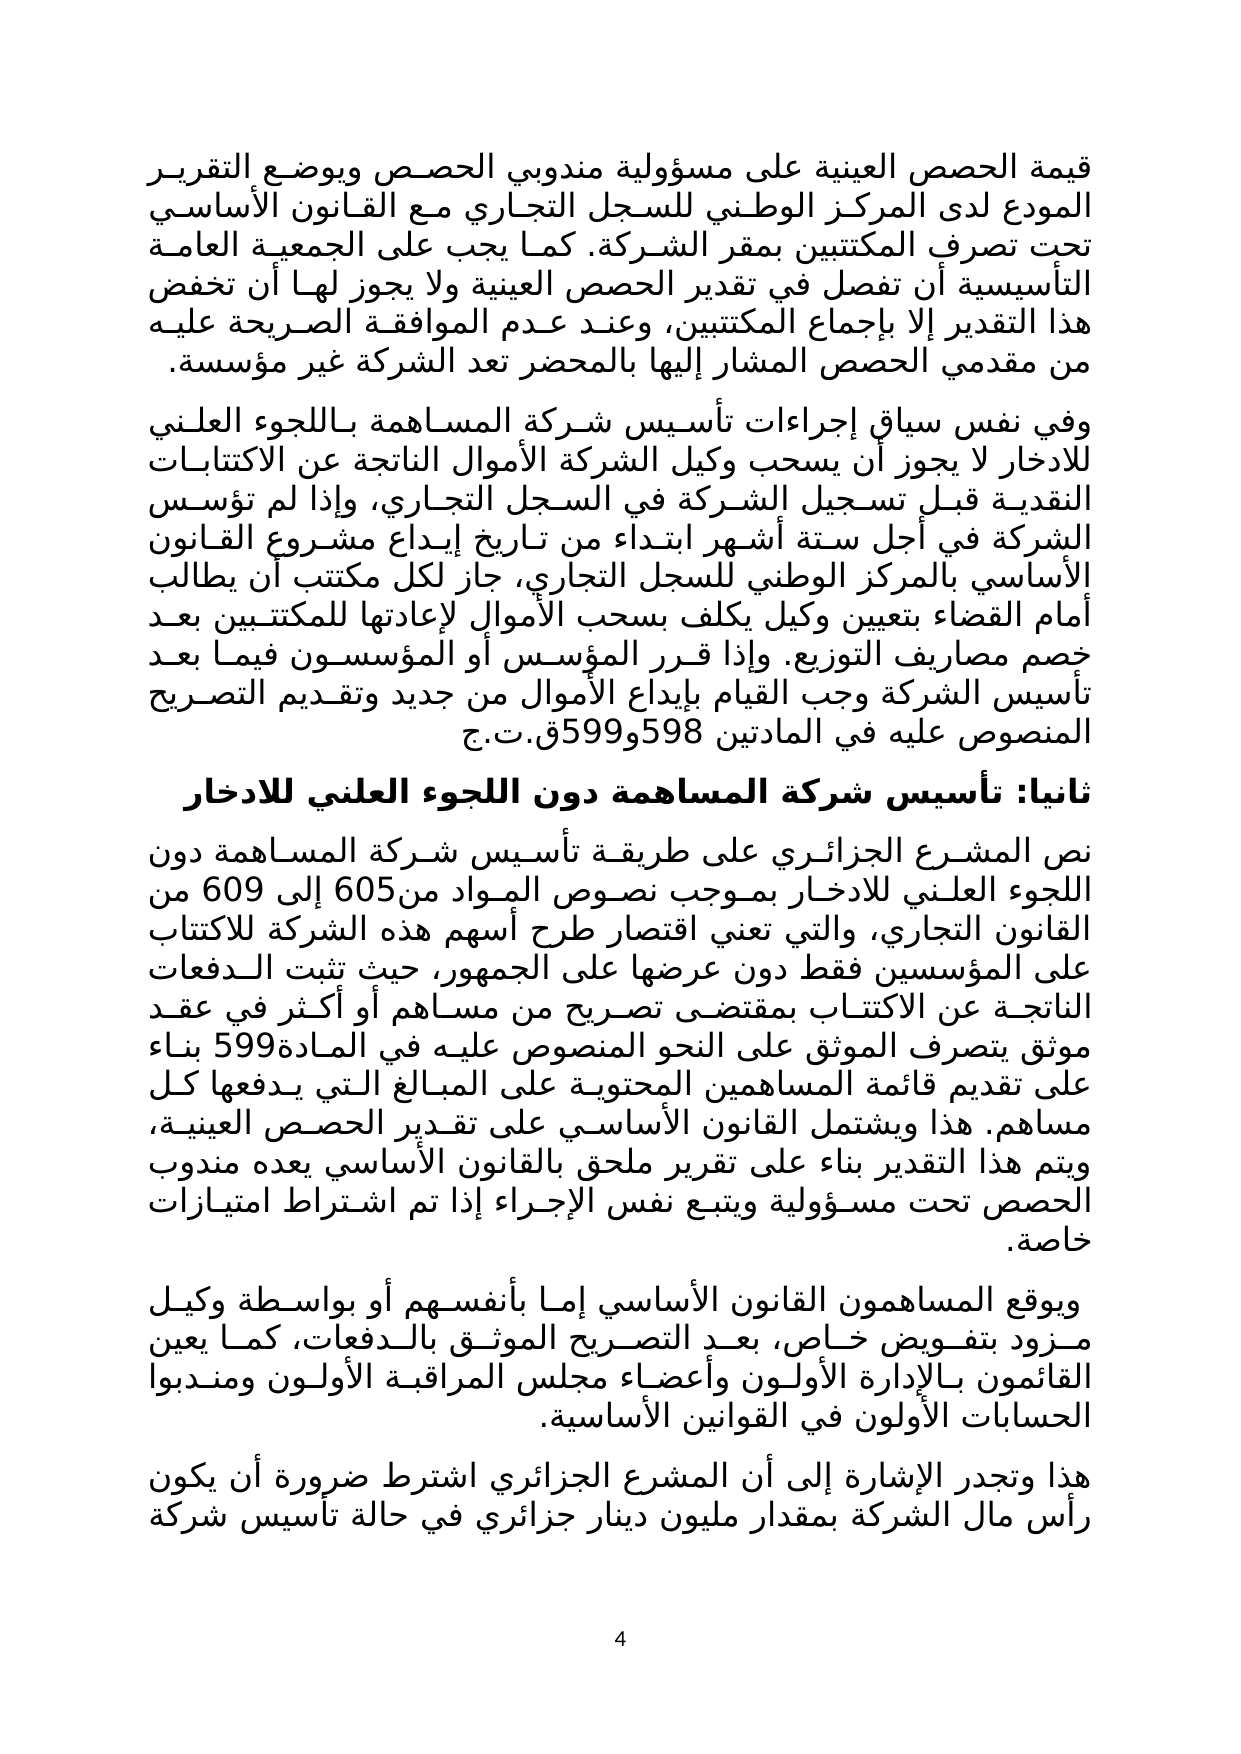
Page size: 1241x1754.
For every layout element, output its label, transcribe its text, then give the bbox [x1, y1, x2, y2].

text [148, 1456, 1093, 1534]
text ويوقع المساهمون القانون الأساسي إما بأنفسهم أو بواسطة وكيل مزود بتفويض خاص، بعد التصريح الموثق بالدفعات، كما يعين القائمون بالإدارة الأولون وأعضاء مجلس المراقبة الأولون ومندبوا الحسابات الأولون في القوانين الأساسية. [148, 1280, 1093, 1435]
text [148, 148, 1093, 381]
text ثانيا: تأسيس شركة المساهمة دون اللجوء العلني للادخار [148, 772, 1093, 811]
text نص المشرع الجزائري على طريقة تأسيس شركة المساهمة دون اللجوء العلني للادخار بموجب نصوص المواد من605 إلى 609 من القانون التجاري، والتي تعني اقتصار طرح أسهم هذه الشركة للاكتتاب على المؤسسين فقط دون عرضها على الجمهور، حيث تثبت الدفعات الناتجة عن الاكتتاب بمقتضى تصريح من مساهم أو أكثر في عقد موثق يتصرف الموثق على النحو المنصوص عليه في المادة599 بناء على تقديم قائمة المساهمين المحتوية على المبالغ التي يدفعها كل مساهم. هذا ويشتمل القانون الأساسي على تقدير الحصص العينية، ويتم هذا التقدير بناء على تقرير ملحق بالقانون الأساسي يعده مندوب الحصص تحت مسؤولية ويتبع نفس الإجراء إذا تم اشتراط امتيازات خاصة. [148, 832, 1093, 1259]
text وفي نفس سياق إجراءات تأسيس شركة المساهمة باللجوء العلني للادخار لا يجوز أن يسحب وكيل الشركة الأموال الناتجة عن الاكتتابات النقدية قبل تسجيل الشركة في السجل التجاري، وإذا لم تؤسس الشركة في أجل ستة أشهر ابتداء من تاريخ إيداع مشروع القانون الأساسي بالمركز الوطني للسجل التجاري، جاز لكل مكتتب أن يطالب أمام القضاء بتعيين وكيل يكلف بسحب الأموال لإعادتها للمكتتبين بعد خصم مصاريف التوزيع. وإذا قرر المؤسس أو المؤسسون فيما بعد تأسيس الشركة وجب القيام بإيداع الأموال من جديد وتقديم التصريح المنصوص عليه في المادتين 598و599ق.ت.ج [148, 402, 1093, 751]
